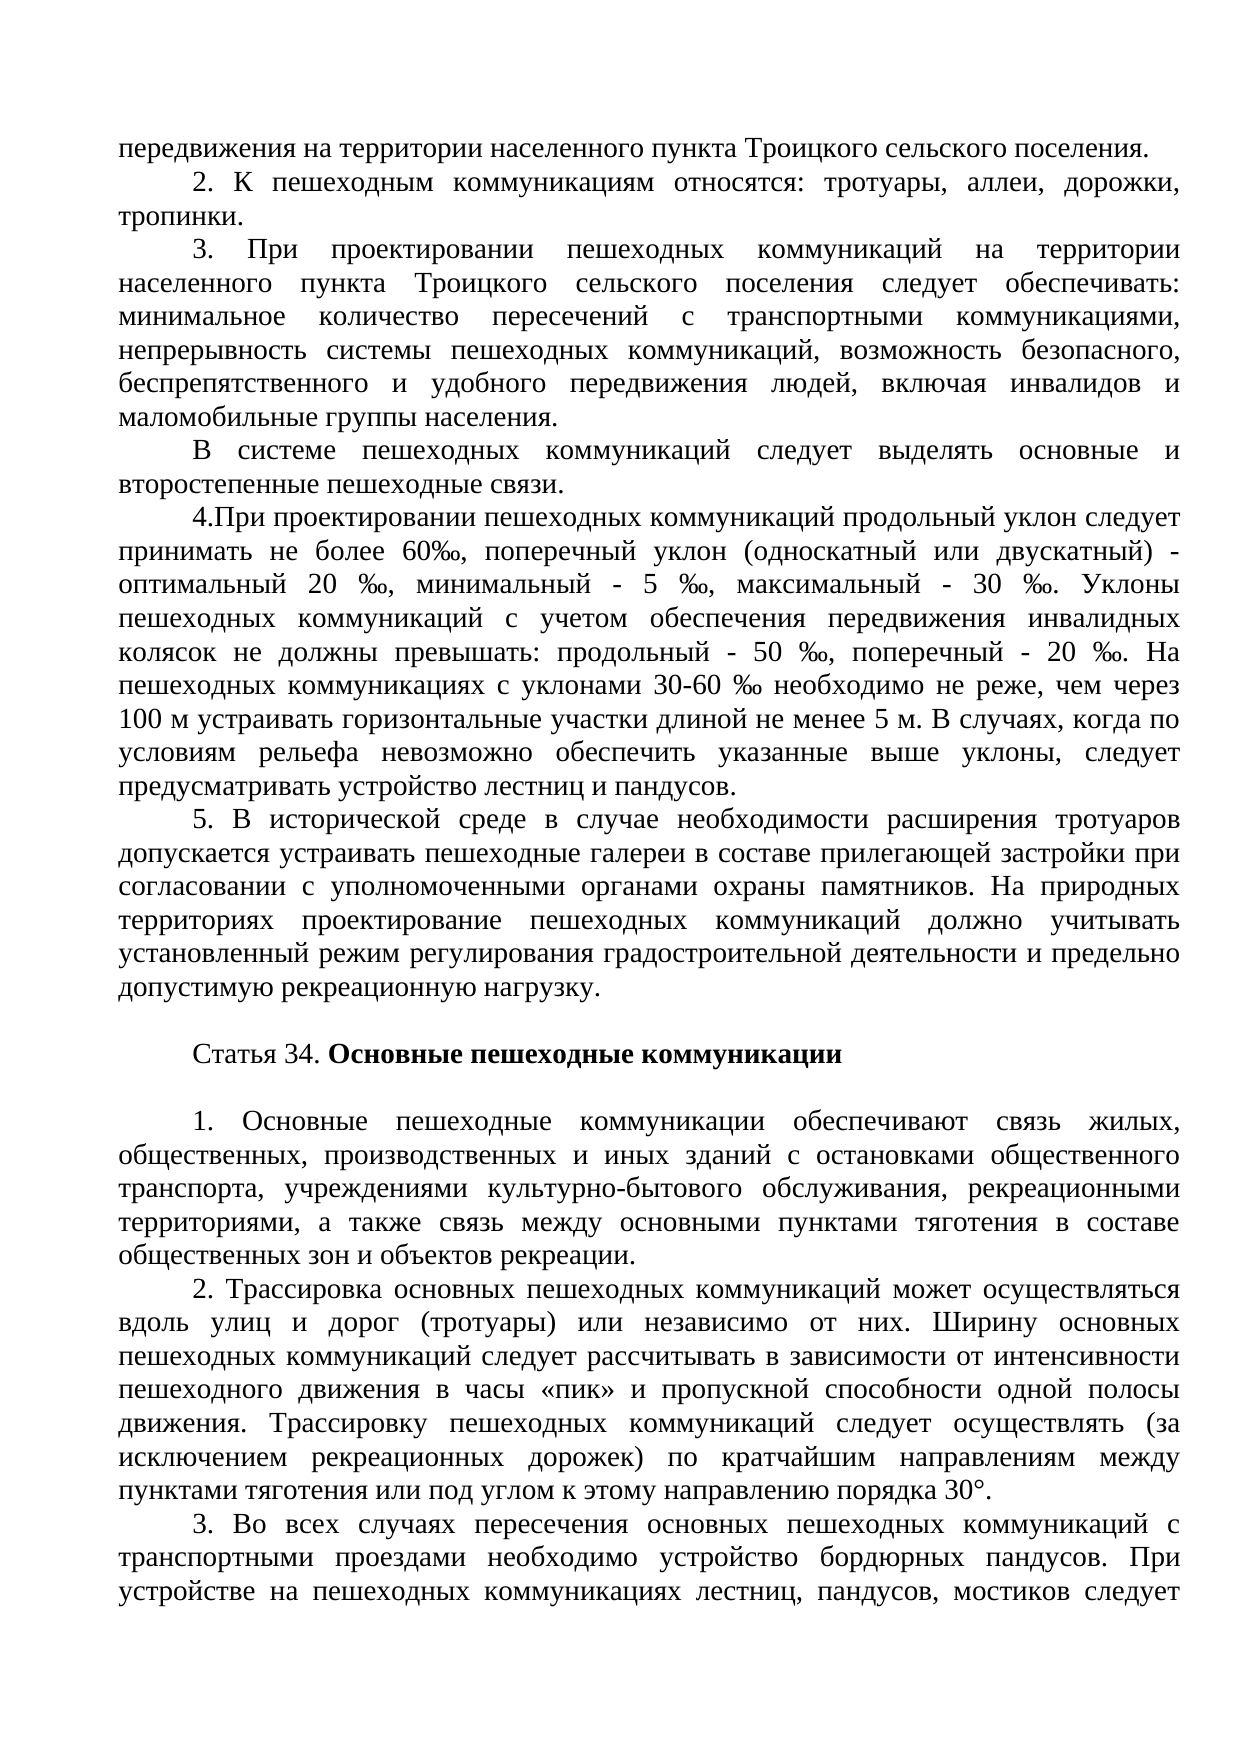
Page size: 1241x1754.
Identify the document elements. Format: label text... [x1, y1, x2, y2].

text 2. Трассировка основных пешеходных коммуникаций может осуществляться вдоль улиц и дорог (тротуары) или независимо от них. Ширину основных пешеходных коммуникаций следует рассчитывать в зависимости от интенсивности пешеходного движения в часы «пик» и пропускной способности одной полосы движения. Трассировку пешеходных коммуникаций следует осуществлять (за исключением рекреационных дорожек) по кратчайшим направлениям между пунктами тяготения или под углом к этому направлению порядка 30°. [118, 1271, 1181, 1506]
text Статья 34. Основные пешеходные коммуникации [118, 1036, 1181, 1070]
text 2. К пешеходным коммуникациям относятся: тротуары, аллеи, дорожки, тропинки. [118, 164, 1181, 231]
text 5. В исторической среде в случае необходимости расширения тротуаров допускается устраивать пешеходные галереи в составе прилегающей застройки при согласовании с уполномоченными органами охраны памятников. На природных территориях проектирование пешеходных коммуникаций должно учитывать установленный режим регулирования градостроительной деятельности и предельно допустимую рекреационную нагрузку. [118, 801, 1181, 1003]
text 3. При проектировании пешеходных коммуникаций на территории населенного пункта Троицкого сельского поселения следует обеспечивать: минимальное количество пересечений с транспортными коммуникациями, непрерывность системы пешеходных коммуникаций, возможность безопасного, беспрепятственного и удобного передвижения людей, включая инвалидов и маломобильные группы населения. [118, 231, 1181, 432]
text 4.При проектировании пешеходных коммуникаций продольный уклон следует принимать не более 60‰, поперечный уклон (односкатный или двускатный) - оптимальный 20 ‰, минимальный - 5 ‰, максимальный - 30 ‰. Уклоны пешеходных коммуникаций с учетом обеспечения передвижения инвалидных колясок не должны превышать: продольный - 50 ‰, поперечный - 20 ‰. На пешеходных коммуникациях с уклонами 30-60 ‰ необходимо не реже, чем через 100 м устраивать горизонтальные участки длиной не менее 5 м. В случаях, когда по условиям рельефа невозможно обеспечить указанные выше уклоны, следует предусматривать устройство лестниц и пандусов. [118, 499, 1181, 801]
text В системе пешеходных коммуникаций следует выделять основные и второстепенные пешеходные связи. [118, 432, 1181, 499]
text 1. Основные пешеходные коммуникации обеспечивают связь жилых, общественных, производственных и иных зданий с остановками общественного транспорта, учреждениями культурно-бытового обслуживания, рекреационными территориями, а также связь между основными пунктами тяготения в составе общественных зон и объектов рекреации. [118, 1103, 1181, 1271]
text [118, 131, 1181, 164]
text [118, 1506, 1181, 1606]
